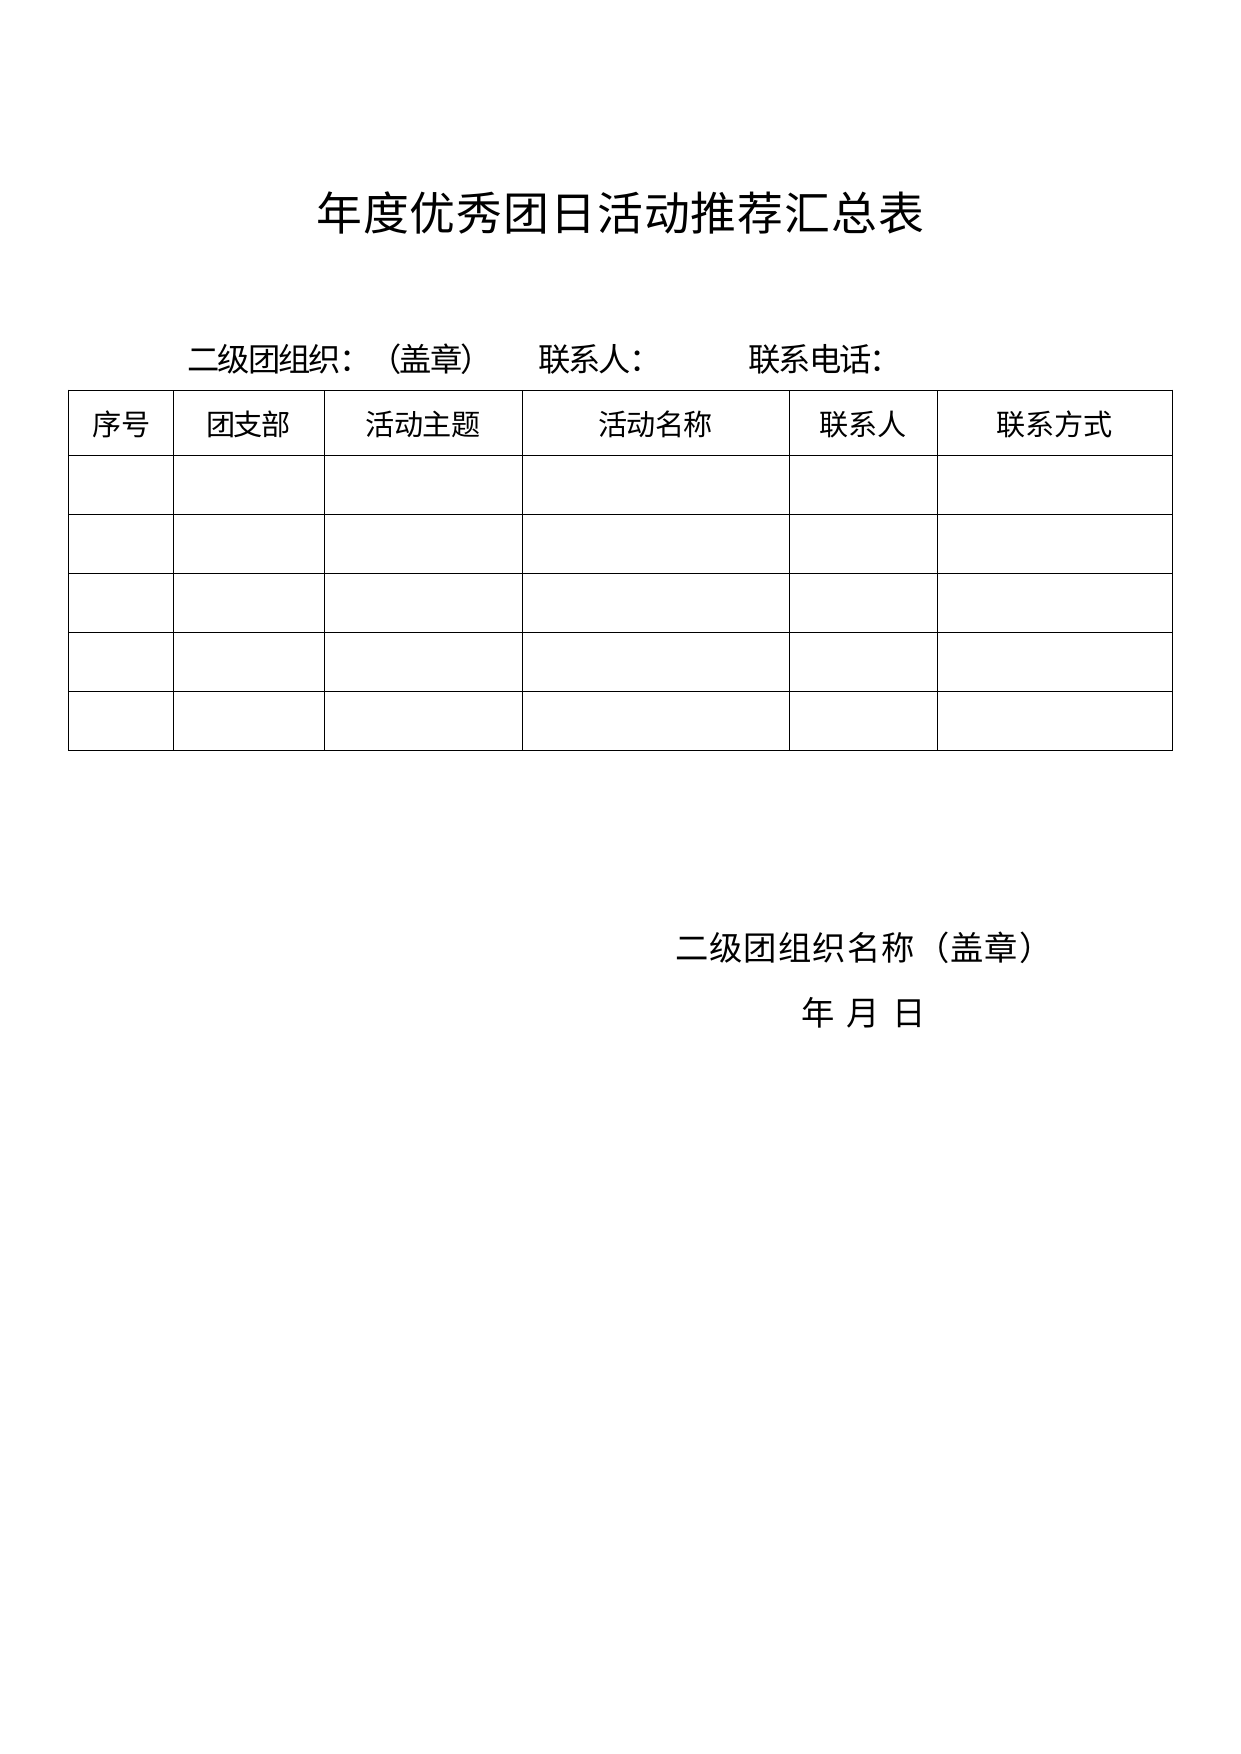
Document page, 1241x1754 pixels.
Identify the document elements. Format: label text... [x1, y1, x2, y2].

table_cell [938, 574, 1172, 632]
table_cell [325, 515, 522, 573]
table_cell [69, 692, 173, 750]
table_cell [790, 515, 937, 573]
table_cell [938, 456, 1172, 514]
table_cell [174, 515, 324, 573]
table_cell [69, 515, 173, 573]
table_cell [790, 692, 937, 750]
table_cell [174, 692, 324, 750]
text 年 月 日 [187, 978, 926, 1043]
table_cell [523, 574, 789, 632]
table_cell [325, 692, 522, 750]
table_cell [174, 574, 324, 632]
table_cell [523, 515, 789, 573]
table_cell [69, 633, 173, 691]
table_header 团支部 [174, 391, 324, 455]
table_header 活动主题 [325, 391, 522, 455]
table_cell [523, 633, 789, 691]
table_header 活动名称 [523, 391, 789, 455]
table_cell [790, 456, 937, 514]
table_header 联系方式 [938, 391, 1172, 455]
table_cell [69, 574, 173, 632]
text 年度优秀团日活动推荐汇总表 [187, 162, 1053, 259]
table_cell [325, 456, 522, 514]
table_cell [325, 633, 522, 691]
text 二级团组织：（盖章） 联系人： 联系电话： [187, 324, 1053, 389]
table_cell [790, 633, 937, 691]
table_cell [790, 574, 937, 632]
table_cell [325, 574, 522, 632]
table_header 联系人 [790, 391, 937, 455]
table_cell [174, 633, 324, 691]
text 二级团组织名称（盖章） [187, 913, 1053, 978]
table_header 序号 [69, 391, 173, 455]
table_cell [938, 633, 1172, 691]
table_cell [938, 692, 1172, 750]
table_cell [523, 692, 789, 750]
table_cell [523, 456, 789, 514]
table_cell [938, 515, 1172, 573]
table_cell [174, 456, 324, 514]
table_cell [69, 456, 173, 514]
